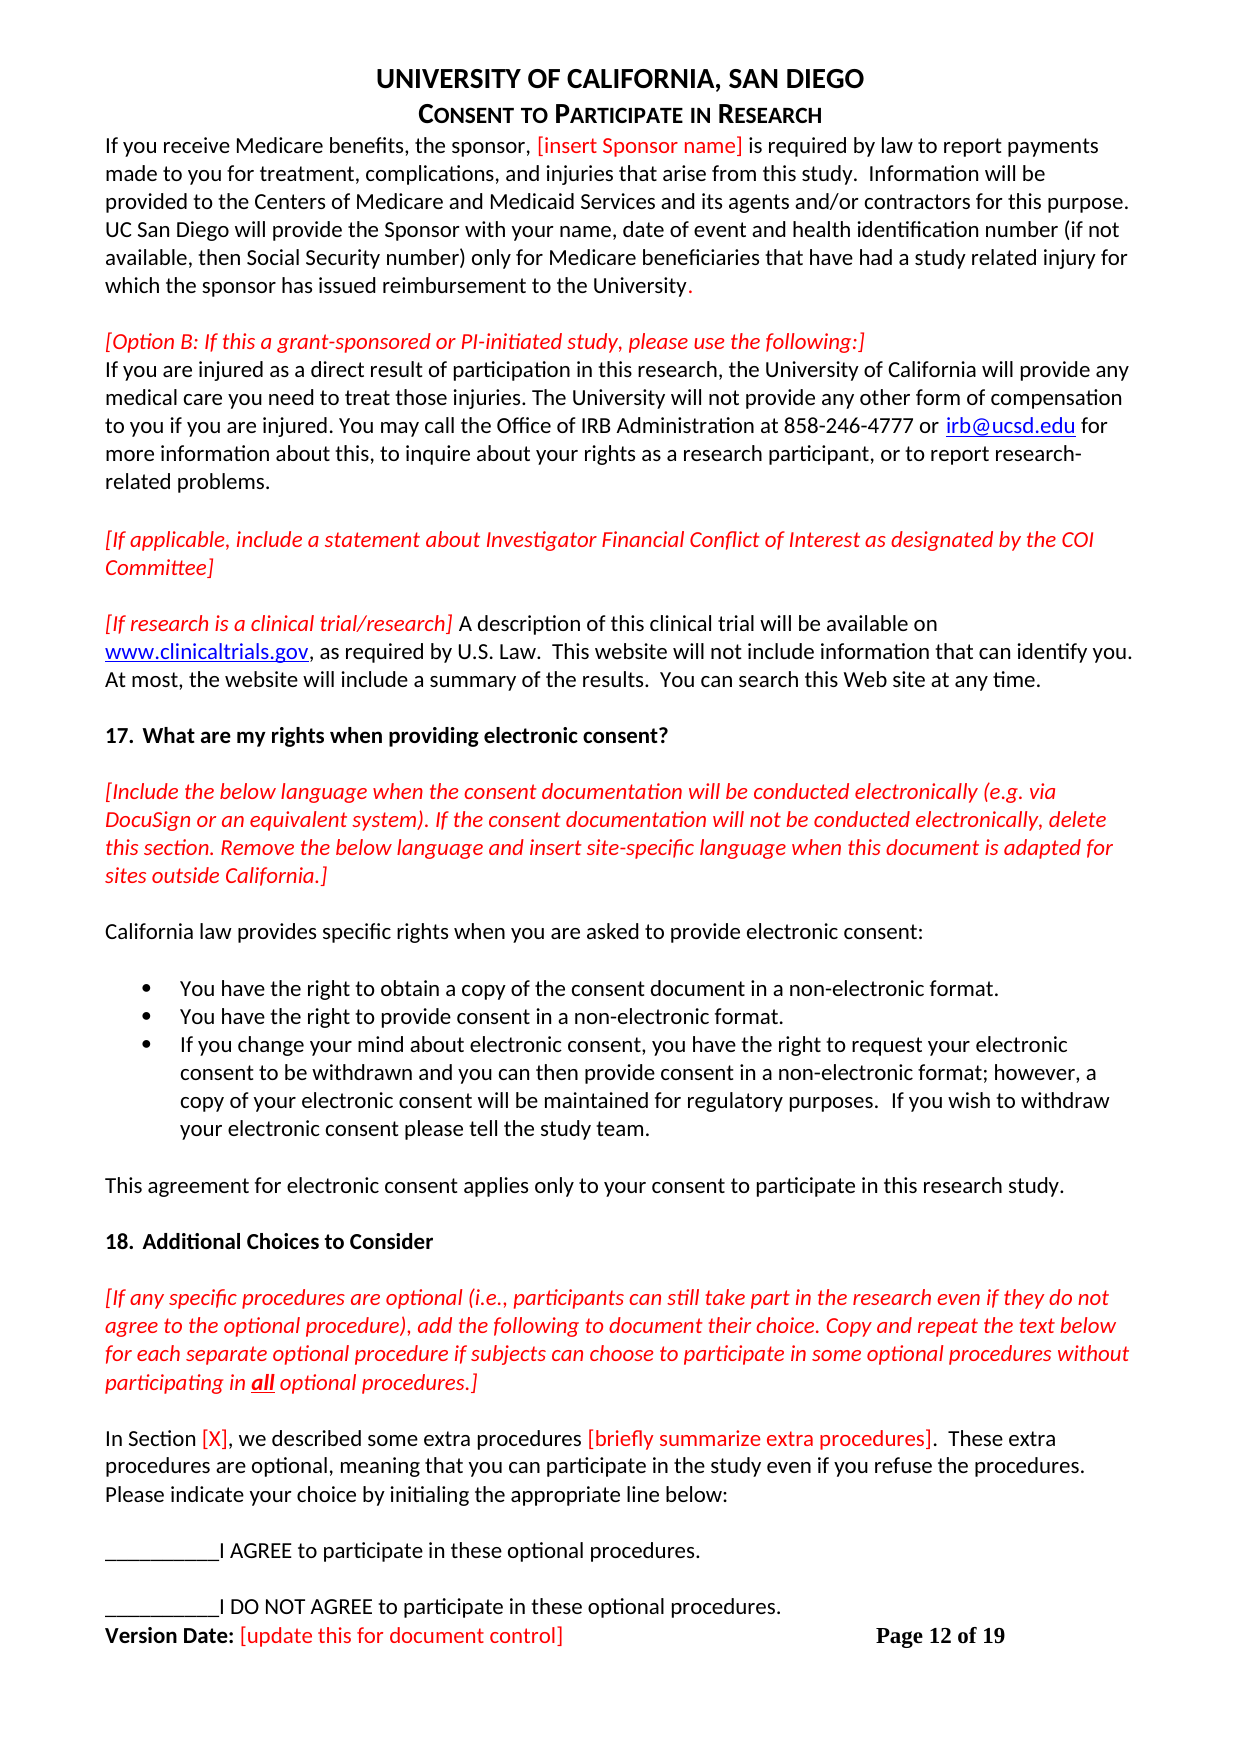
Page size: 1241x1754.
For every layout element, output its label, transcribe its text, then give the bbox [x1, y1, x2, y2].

text [Option B: If this a grant-sponsored or PI-initiated study, please use the following:] [105, 327, 1135, 355]
text __________I DO NOT AGREE to participate in these optional procedures. [105, 1592, 1135, 1620]
text In Section [X], we described some extra procedures [briefly summarize extra procedures]. These extra procedures are optional, meaning that you can participate in the study even if you refuse the procedures. Please indicate your choice by initialing the appropriate line below: [105, 1424, 1135, 1508]
text [If research is a clinical trial/research] A description of this clinical trial will be available on www.clinicaltrials.gov, as required by U.S. Law. This website will not include information that can identify you. At most, the website will include a summary of the results. You can search this Web site at any time. [105, 609, 1135, 693]
text This agreement for electronic consent applies only to your consent to participate in this research study. [105, 1171, 1135, 1199]
text [If any specific procedures are optional (i.e., participants can still take part in the research even if they do not agree to the optional procedure), add the following to document their choice. Copy and repeat the text below for each separate optional procedure if subjects can choose to participate in some optional procedures without participating in all optional procedures.] [105, 1283, 1135, 1396]
text California law provides specific rights when you are asked to provide electronic consent: [105, 917, 1135, 945]
text 17. What are my rights when providing electronic consent? [105, 721, 1135, 749]
text If you are injured as a direct result of participation in this research, the University of California will provide any medical care you need to treat those injuries. The University will not provide any other form of compensation to you if you are injured. You may call the Office of IRB Administration at 858-246-4777 or irb@ucsd.edu for more information about this, to inquire about your rights as a research participant, or to report research-related problems. [105, 355, 1135, 496]
text [If applicable, include a statement about Investigator Financial Conflict of Interest as designated by the COI Committee] [105, 525, 1135, 581]
text __________I AGREE to participate in these optional procedures. [105, 1536, 1135, 1564]
list You have the right to obtain a copy of the consent document in a non-electronic format. [142, 974, 1135, 1002]
text [Include the below language when the consent documentation will be conducted electronically (e.g. via DocuSign or an equivalent system). If the consent documentation will not be conducted electronically, delete this section. Remove the below language and insert site-specific language when this document is adapted for sites outside California.] [105, 777, 1135, 889]
list You have the right to provide consent in a non-electronic format. [142, 1002, 1135, 1030]
text 18. Additional Choices to Consider [105, 1227, 1135, 1256]
list If you change your mind about electronic consent, you have the right to request your electronic consent to be withdrawn and you can then provide consent in a non-electronic format; however, a copy of your electronic consent will be maintained for regulatory purposes. If you wish to withdraw your electronic consent please tell the study team. [142, 1030, 1135, 1142]
text If you receive Medicare benefits, the sponsor, [insert Sponsor name] is required by law to report payments made to you for treatment, complications, and injuries that arise from this study. Information will be provided to the Centers of Medicare and Medicaid Services and its agents and/or contractors for this purpose. UC San Diego will provide the Sponsor with your name, date of event and health identification number (if not available, then Social Security number) only for Medicare beneficiaries that have had a study related injury for which the sponsor has issued reimbursement to the University. [105, 131, 1135, 299]
